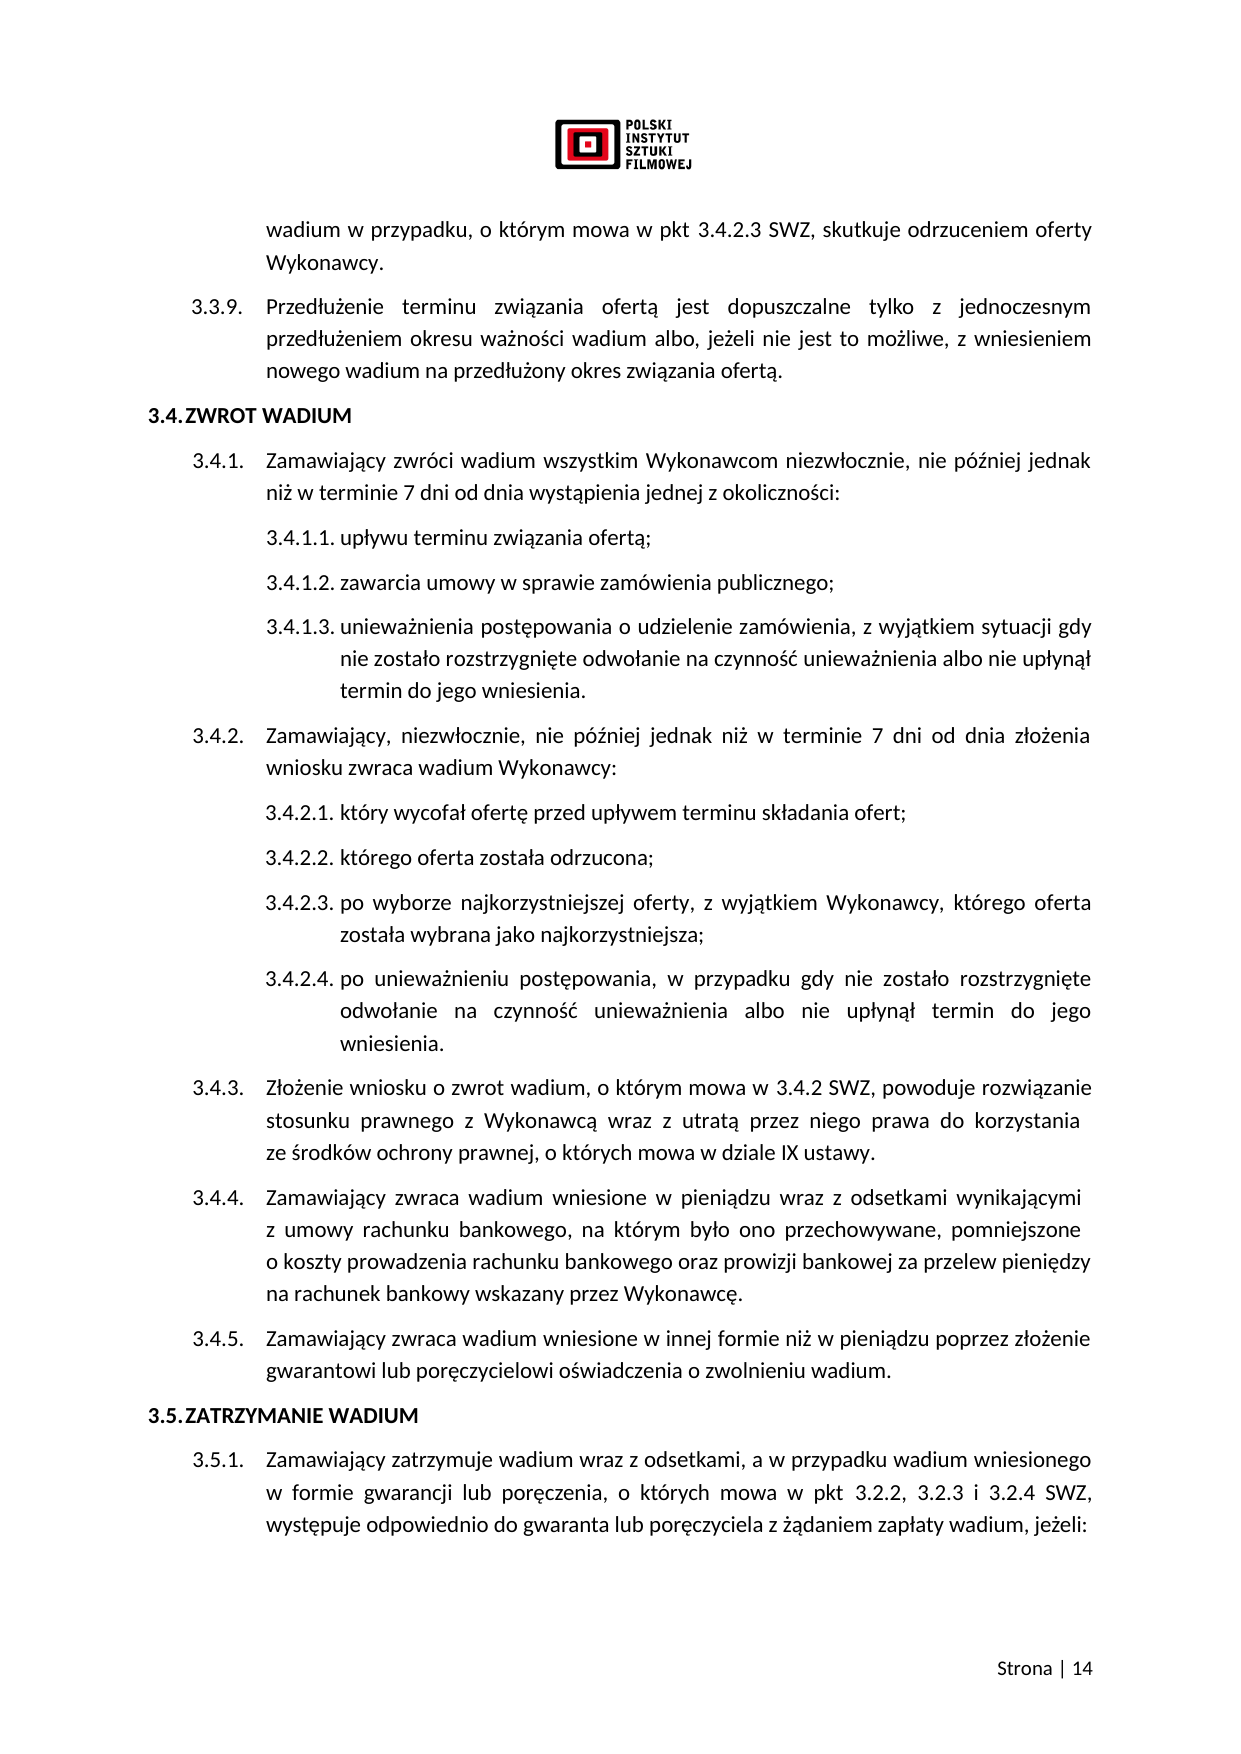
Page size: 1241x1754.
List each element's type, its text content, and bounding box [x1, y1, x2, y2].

list którego oferta została odrzucona; [265, 843, 1092, 871]
picture [513, 73, 727, 216]
list po wyborze najkorzystniejszej oferty, z wyjątkiem Wykonawcy, którego oferta została wybrana jako najkorzystniejsza; [265, 888, 1092, 948]
list Zamawiający zwraca wadium wniesione w pieniądzu wraz z odsetkami wynikającymi z umowy rachunku bankowego, na którym było ono przechowywane, pomniejszone o koszty prowadzenia rachunku bankowego oraz prowizji bankowej za przelew pieniędzy na rachunek bankowy wskazany przez Wykonawcę. [192, 1183, 1092, 1307]
list Zamawiający zwróci wadium wszystkim Wykonawcom niezwłocznie, nie później jednak niż w terminie 7 dni od dnia wystąpienia jednej z okoliczności: [192, 446, 1092, 506]
list Zamawiający zatrzymuje wadium wraz z odsetkami, a w przypadku wadium wniesionego w formie gwarancji lub poręczenia, o których mowa w pkt 3.2.2, 3.2.3 i 3.2.4 SWZ, występuje odpowiednio do gwaranta lub poręczyciela z żądaniem zapłaty wadium, jeżeli: [192, 1445, 1092, 1538]
subtitle ZATRZYMANIE WADIUM [148, 1401, 1092, 1429]
list Zamawiający zwraca wadium wniesione w innej formie niż w pieniądzu poprzez złożenie gwarantowi lub poręczycielowi oświadczenia o zwolnieniu wadium. [192, 1324, 1092, 1384]
list Złożenie wniosku o zwrot wadium, o którym mowa w 3.4.2 SWZ, powoduje rozwiązanie stosunku prawnego z Wykonawcą wraz z utratą przez niego prawa do korzystania ze środków ochrony prawnej, o których mowa w dziale IX ustawy. [192, 1073, 1092, 1166]
list Zamawiający, niezwłocznie, nie później jednak niż w terminie 7 dni od dnia złożenia wniosku zwraca wadium Wykonawcy: [192, 721, 1092, 782]
list po unieważnieniu postępowania, w przypadku gdy nie zostało rozstrzygnięte odwołanie na czynność unieważnienia albo nie upłynął termin do jego wniesienia. [265, 964, 1092, 1057]
list unieważnienia postępowania o udzielenie zamówienia, z wyjątkiem sytuacji gdy nie zostało rozstrzygnięte odwołanie na czynność unieważnienia albo nie upłynął termin do jego wniesienia. [266, 612, 1092, 705]
subtitle ZWROT WADIUM [148, 401, 1092, 429]
list upływu terminu związania ofertą; [266, 523, 1092, 551]
list zawarcia umowy w sprawie zamówienia publicznego; [266, 568, 1092, 596]
list który wycofał ofertę przed upływem terminu składania ofert; [265, 798, 1092, 826]
list Przedłużenie terminu związania ofertą jest dopuszczalne tylko z jednoczesnym przedłużeniem okresu ważności wadium albo, jeżeli nie jest to możliwe, z wniesieniem nowego wadium na przedłużony okres związania ofertą. [191, 292, 1092, 385]
